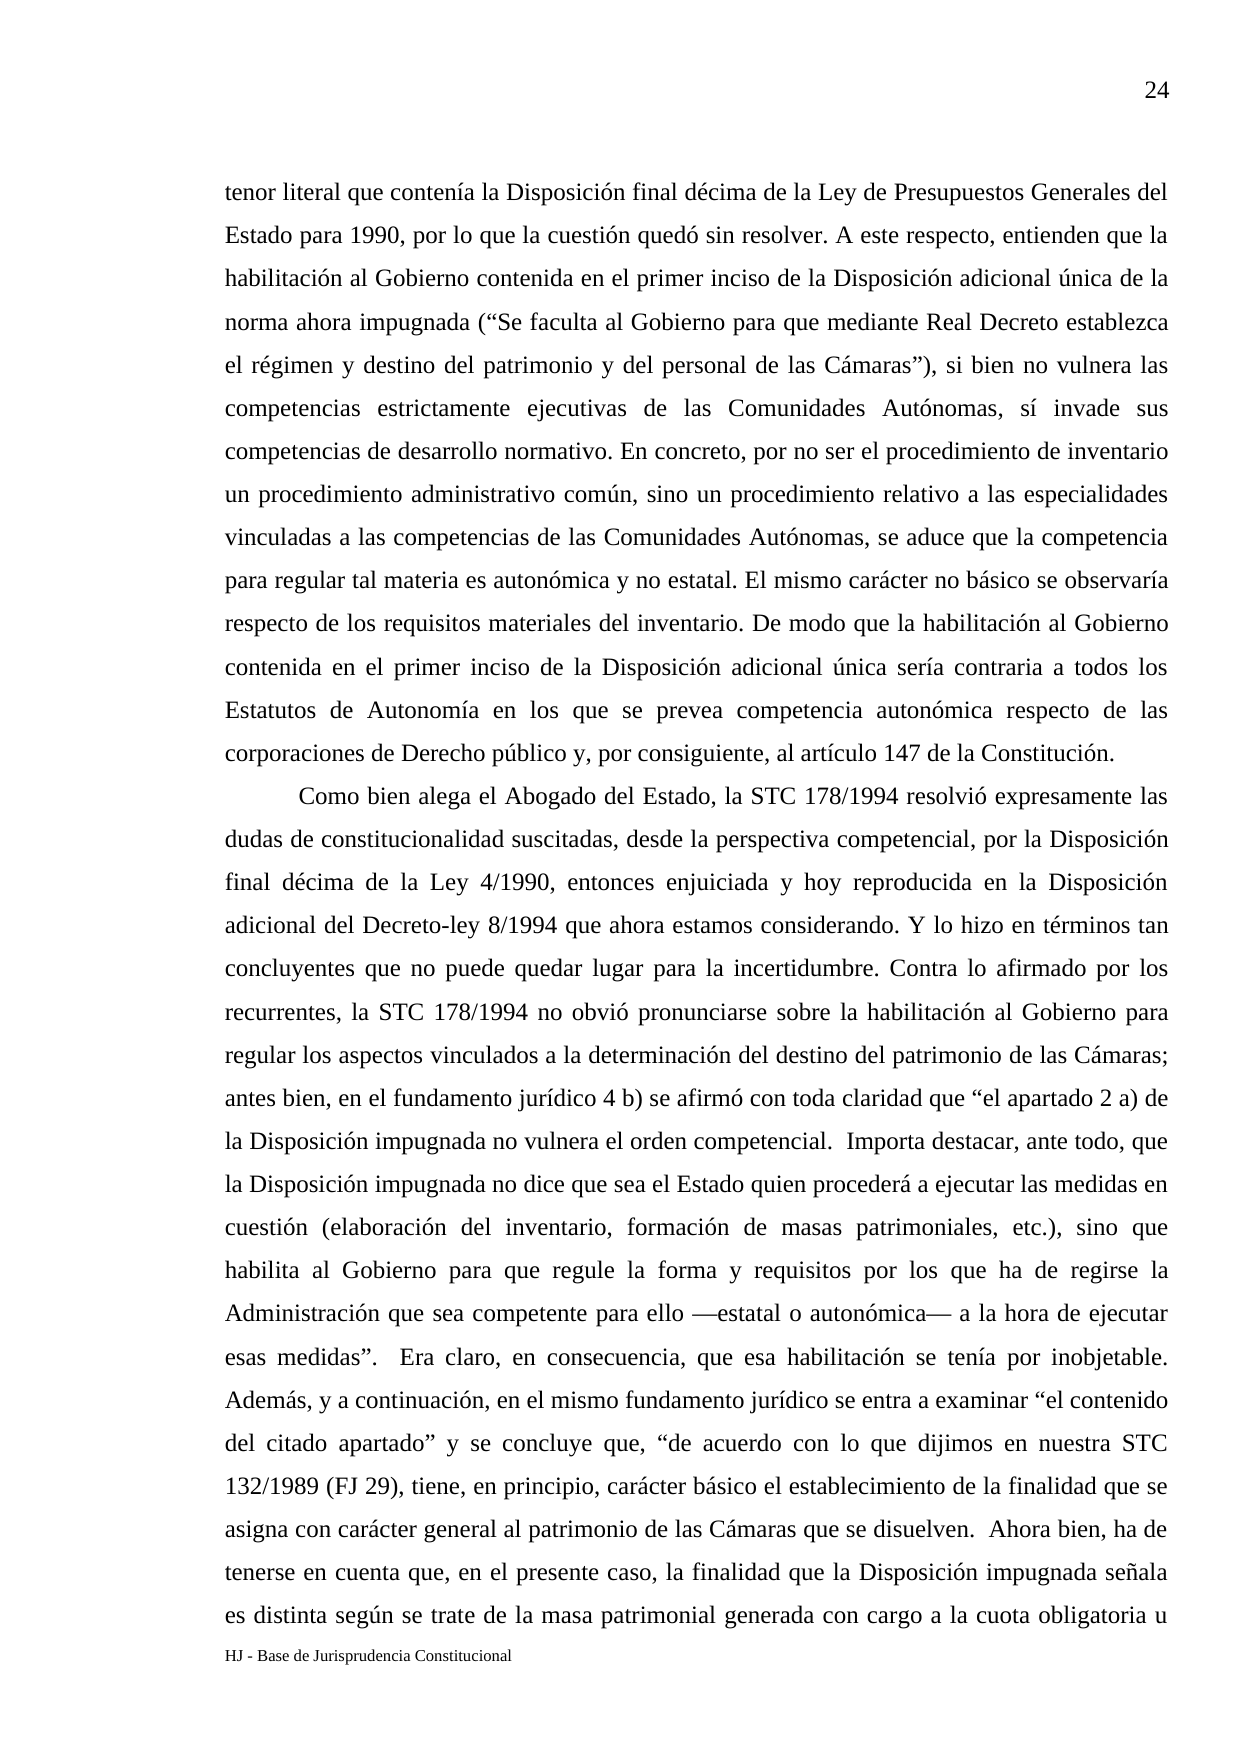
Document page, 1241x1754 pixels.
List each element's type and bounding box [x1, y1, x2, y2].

text [224, 781, 1169, 1629]
text [224, 177, 1169, 767]
